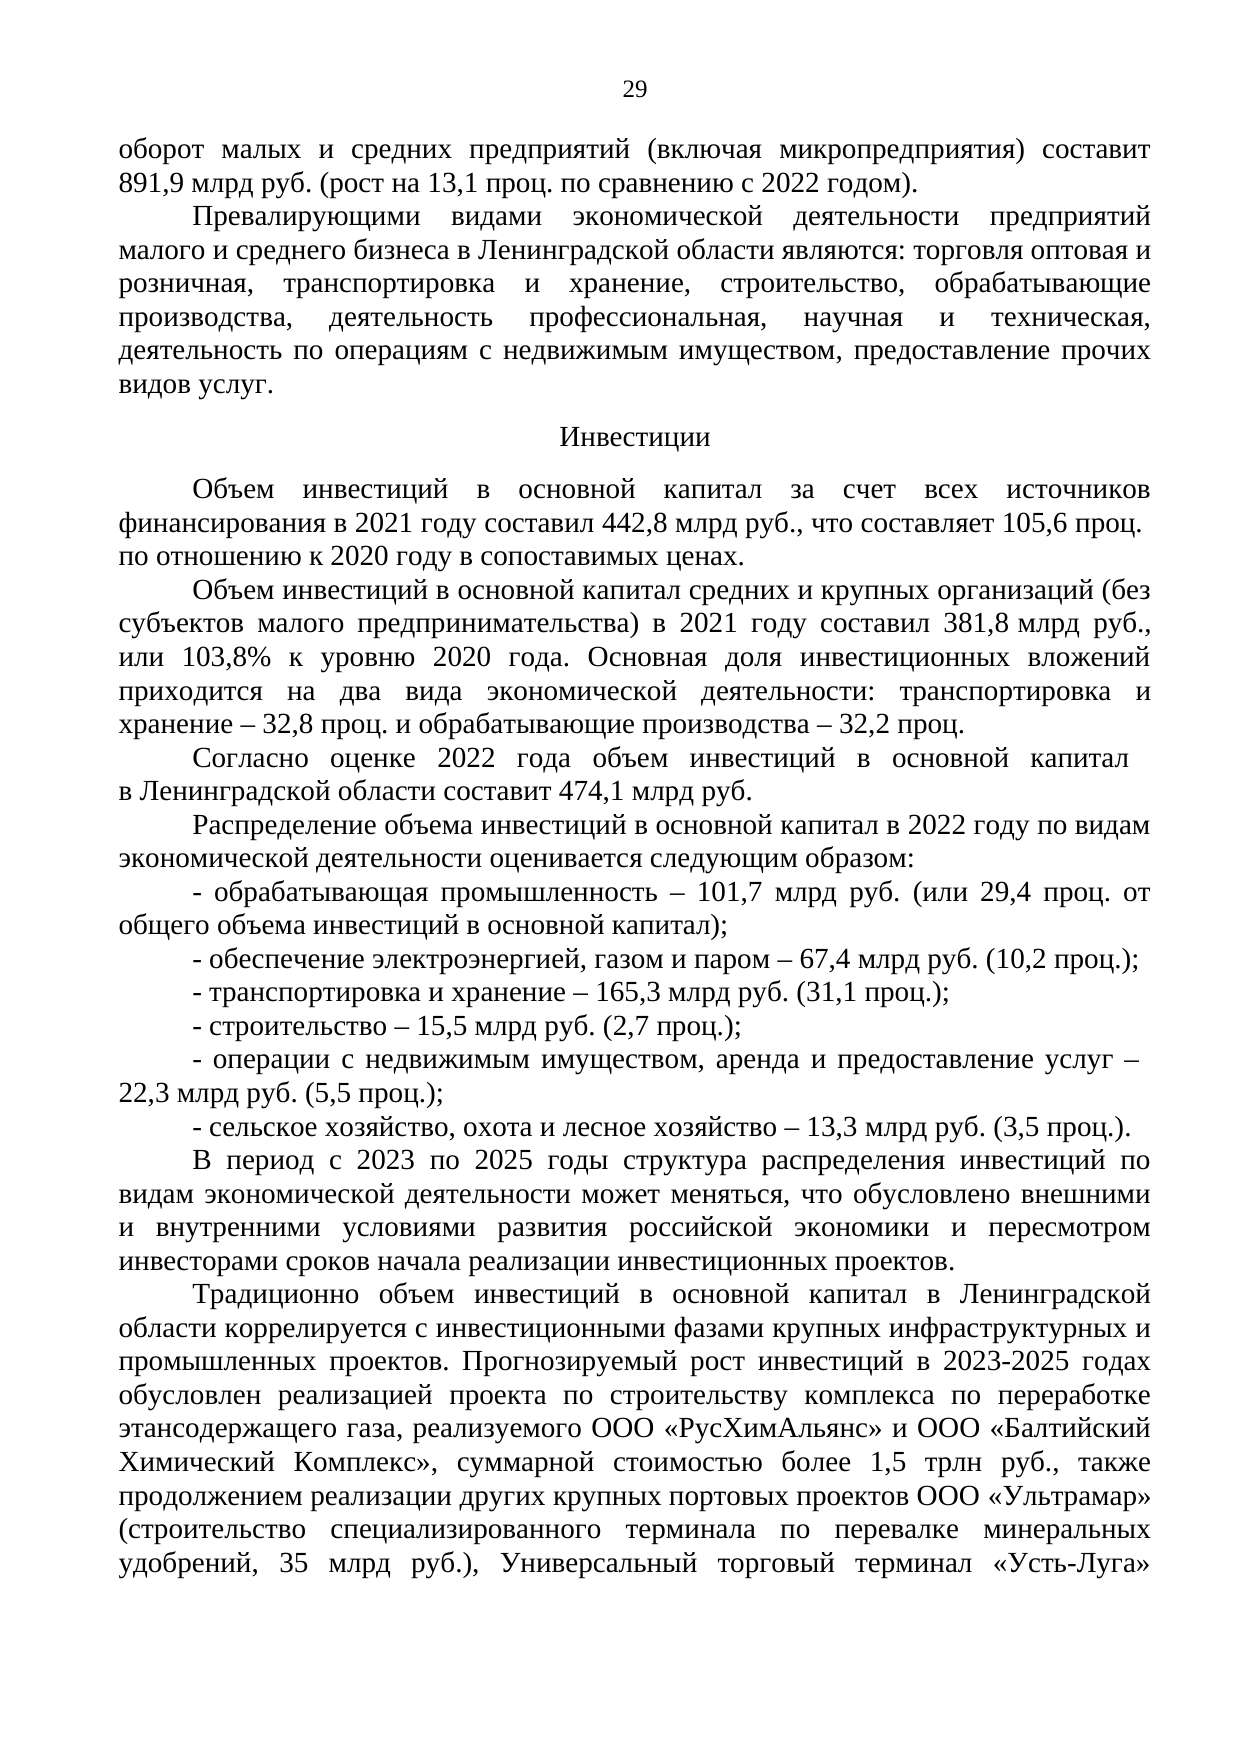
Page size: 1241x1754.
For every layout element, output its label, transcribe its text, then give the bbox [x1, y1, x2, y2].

text Объем инвестиций в основной капитал средних и крупных организаций (без субъектов малого предпринимательства) в 2021 году составил 381,8 млрд руб., или 103,8% к уровню 2020 года. Основная доля инвестиционных вложений приходится на два вида экономической деятельности: транспортировка и хранение – 32,8 проц. и обрабатывающие производства – 32,2 проц. [118, 572, 1152, 740]
text - строительство – 15,5 млрд руб. (2,7 проц.); [118, 1008, 1152, 1042]
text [118, 131, 1152, 198]
text Согласно оценке 2022 года объем инвестиций в основной капитал в Ленинградской области составит 474,1 млрд руб. [118, 740, 1152, 807]
text - обеспечение электроэнергией, газом и паром – 67,4 млрд руб. (10,2 проц.); [118, 941, 1152, 974]
text В период с 2023 по 2025 годы структура распределения инвестиций по видам экономической деятельности может меняться, что обусловлено внешними и внутренними условиями развития российской экономики и пересмотром инвесторами сроков начала реализации инвестиционных проектов. [118, 1142, 1152, 1276]
text - транспортировка и хранение – 165,3 млрд руб. (31,1 проц.); [118, 974, 1152, 1008]
text Объем инвестиций в основной капитал за счет всех источников финансирования в 2021 году составил 442,8 млрд руб., что составляет 105,6 проц. по отношению к 2020 году в сопоставимых ценах. [118, 471, 1152, 572]
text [118, 1276, 1152, 1578]
text Распределение объема инвестиций в основной капитал в 2022 году по видам экономической деятельности оценивается следующим образом: [118, 807, 1152, 874]
text - обрабатывающая промышленность – 101,7 млрд руб. (или 29,4 проц. от общего объема инвестиций в основной капитал); [118, 874, 1152, 941]
text Превалирующими видами экономической деятельности предприятий малого и среднего бизнеса в Ленинградской области являются: торговля оптовая и розничная, транспортировка и хранение, строительство, обрабатывающие производства, деятельность профессиональная, научная и техническая, деятельность по операциям с недвижимым имуществом, предоставление прочих видов услуг. [118, 198, 1152, 399]
text - операции с недвижимым имуществом, аренда и предоставление услуг – 22,3 млрд руб. (5,5 проц.); [118, 1042, 1152, 1109]
text - сельское хозяйство, охота и лесное хозяйство – 13,3 млрд руб. (3,5 проц.). [118, 1109, 1152, 1142]
text Инвестиции [118, 419, 1152, 452]
